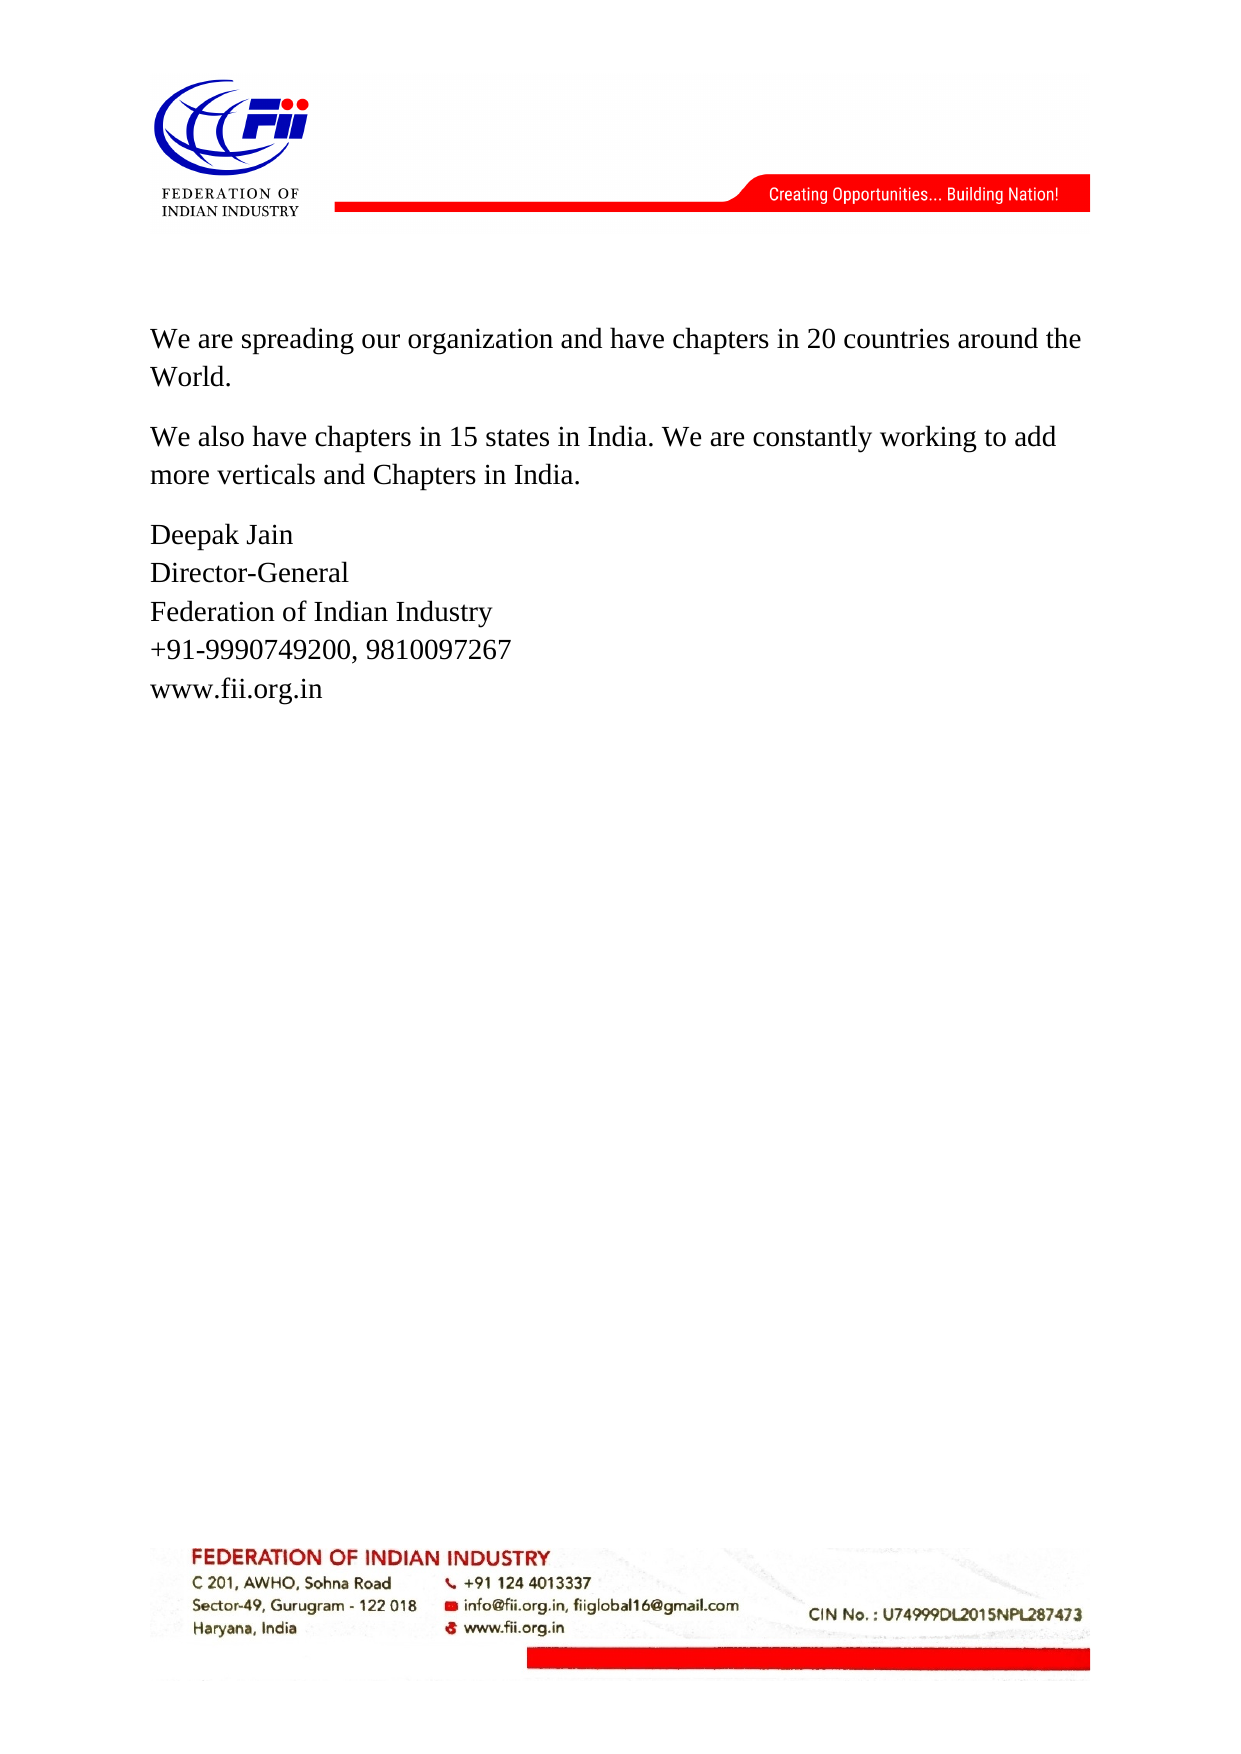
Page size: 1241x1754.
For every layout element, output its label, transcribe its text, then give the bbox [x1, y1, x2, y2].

picture [150, 73, 1091, 234]
text We are spreading our organization and have chapters in 20 countries around the World. [150, 321, 1090, 393]
picture [150, 1548, 1091, 1681]
text Director-General [150, 555, 1090, 589]
text Federation of Indian Industry [150, 594, 1090, 627]
text www.fii.org.in [150, 671, 1090, 704]
text +91-9990749200, 9810097267 [150, 632, 1090, 666]
text We also have chapters in 15 states in India. We are constantly working to add more verticals and Chapters in India. [150, 419, 1090, 491]
text Deepak Jain [150, 517, 1090, 550]
